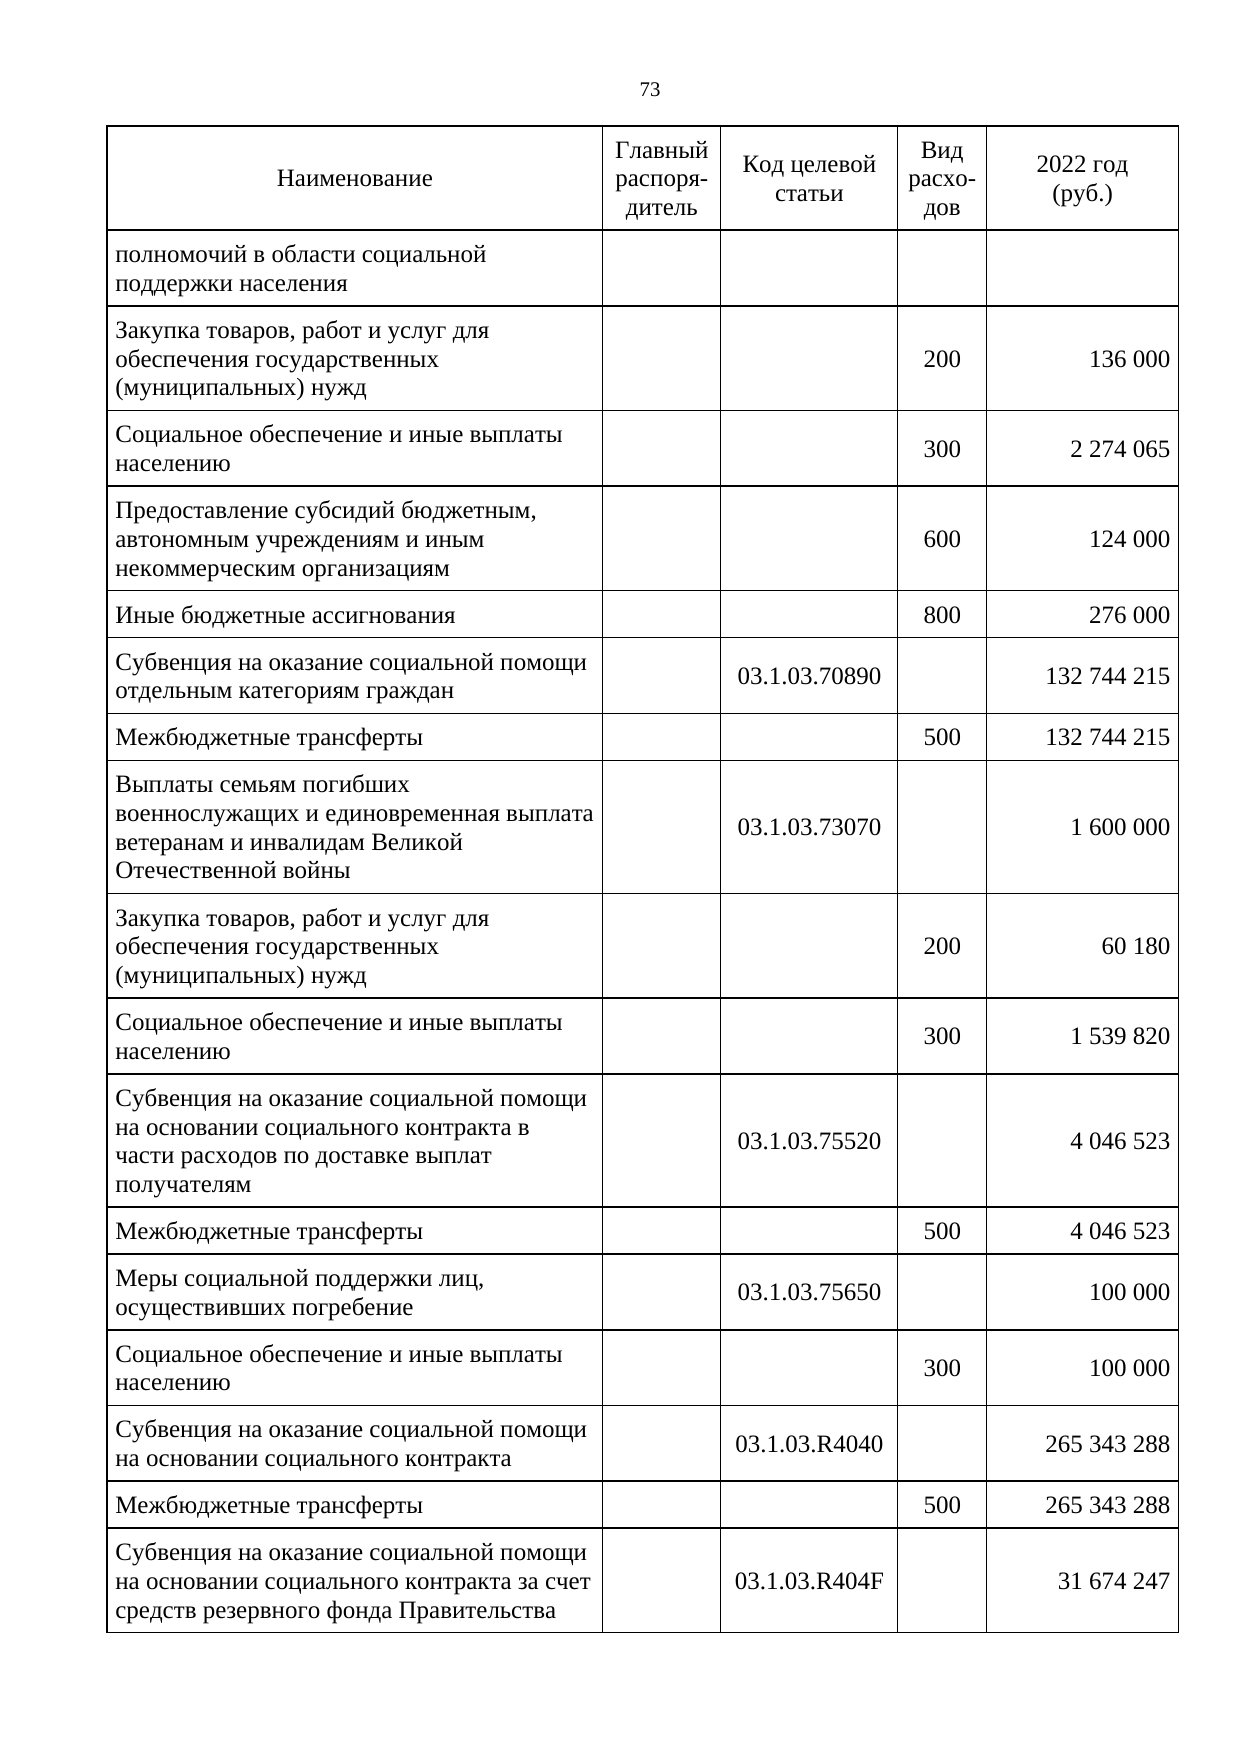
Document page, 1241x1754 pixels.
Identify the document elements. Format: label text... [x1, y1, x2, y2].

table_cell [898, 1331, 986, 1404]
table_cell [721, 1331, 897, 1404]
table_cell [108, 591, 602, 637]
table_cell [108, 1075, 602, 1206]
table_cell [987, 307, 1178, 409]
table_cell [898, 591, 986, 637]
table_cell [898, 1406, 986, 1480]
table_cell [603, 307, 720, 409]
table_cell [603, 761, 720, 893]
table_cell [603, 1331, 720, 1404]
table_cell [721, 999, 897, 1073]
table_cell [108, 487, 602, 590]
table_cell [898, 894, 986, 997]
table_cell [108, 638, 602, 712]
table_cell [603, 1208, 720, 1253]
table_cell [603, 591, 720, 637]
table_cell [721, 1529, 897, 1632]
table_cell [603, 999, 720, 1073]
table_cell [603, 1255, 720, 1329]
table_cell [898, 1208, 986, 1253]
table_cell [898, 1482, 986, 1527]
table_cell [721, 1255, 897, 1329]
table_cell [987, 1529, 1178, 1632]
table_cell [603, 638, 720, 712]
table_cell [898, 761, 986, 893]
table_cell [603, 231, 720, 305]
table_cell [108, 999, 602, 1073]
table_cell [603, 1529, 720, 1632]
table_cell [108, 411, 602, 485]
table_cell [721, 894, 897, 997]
table_header Код целевой статьи [721, 127, 897, 229]
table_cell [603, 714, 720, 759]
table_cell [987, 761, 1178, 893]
table_header Главный распоря-дитель [603, 127, 720, 229]
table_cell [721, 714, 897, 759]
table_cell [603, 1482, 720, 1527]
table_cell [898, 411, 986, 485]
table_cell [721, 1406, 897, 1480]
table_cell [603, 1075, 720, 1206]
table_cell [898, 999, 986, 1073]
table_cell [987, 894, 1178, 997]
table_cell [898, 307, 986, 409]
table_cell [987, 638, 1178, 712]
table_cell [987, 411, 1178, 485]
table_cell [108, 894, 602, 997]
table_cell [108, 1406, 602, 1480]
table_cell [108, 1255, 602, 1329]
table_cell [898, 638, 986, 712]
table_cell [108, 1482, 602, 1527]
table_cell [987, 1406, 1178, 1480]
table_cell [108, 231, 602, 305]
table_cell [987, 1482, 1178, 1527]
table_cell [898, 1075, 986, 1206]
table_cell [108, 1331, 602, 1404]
table_header Наименование [108, 127, 602, 229]
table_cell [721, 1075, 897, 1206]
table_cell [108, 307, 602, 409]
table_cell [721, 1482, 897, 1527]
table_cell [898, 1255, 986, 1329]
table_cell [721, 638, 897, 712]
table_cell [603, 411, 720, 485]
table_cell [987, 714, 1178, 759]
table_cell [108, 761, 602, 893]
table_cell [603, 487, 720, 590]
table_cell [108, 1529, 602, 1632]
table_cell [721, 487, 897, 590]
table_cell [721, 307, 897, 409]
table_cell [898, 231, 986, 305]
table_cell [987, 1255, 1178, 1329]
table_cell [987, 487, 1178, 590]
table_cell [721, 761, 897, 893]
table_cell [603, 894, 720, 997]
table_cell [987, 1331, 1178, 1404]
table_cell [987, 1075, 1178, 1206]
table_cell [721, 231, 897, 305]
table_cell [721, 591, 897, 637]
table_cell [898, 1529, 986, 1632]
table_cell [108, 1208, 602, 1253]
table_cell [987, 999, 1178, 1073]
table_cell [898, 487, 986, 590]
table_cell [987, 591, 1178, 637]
table_header Вид расхо-дов [898, 127, 986, 229]
table_header 2022 год (руб.) [987, 127, 1178, 229]
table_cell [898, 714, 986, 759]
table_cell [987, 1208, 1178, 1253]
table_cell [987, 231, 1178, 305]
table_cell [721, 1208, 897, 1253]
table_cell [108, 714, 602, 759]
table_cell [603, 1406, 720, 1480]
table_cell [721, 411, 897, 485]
